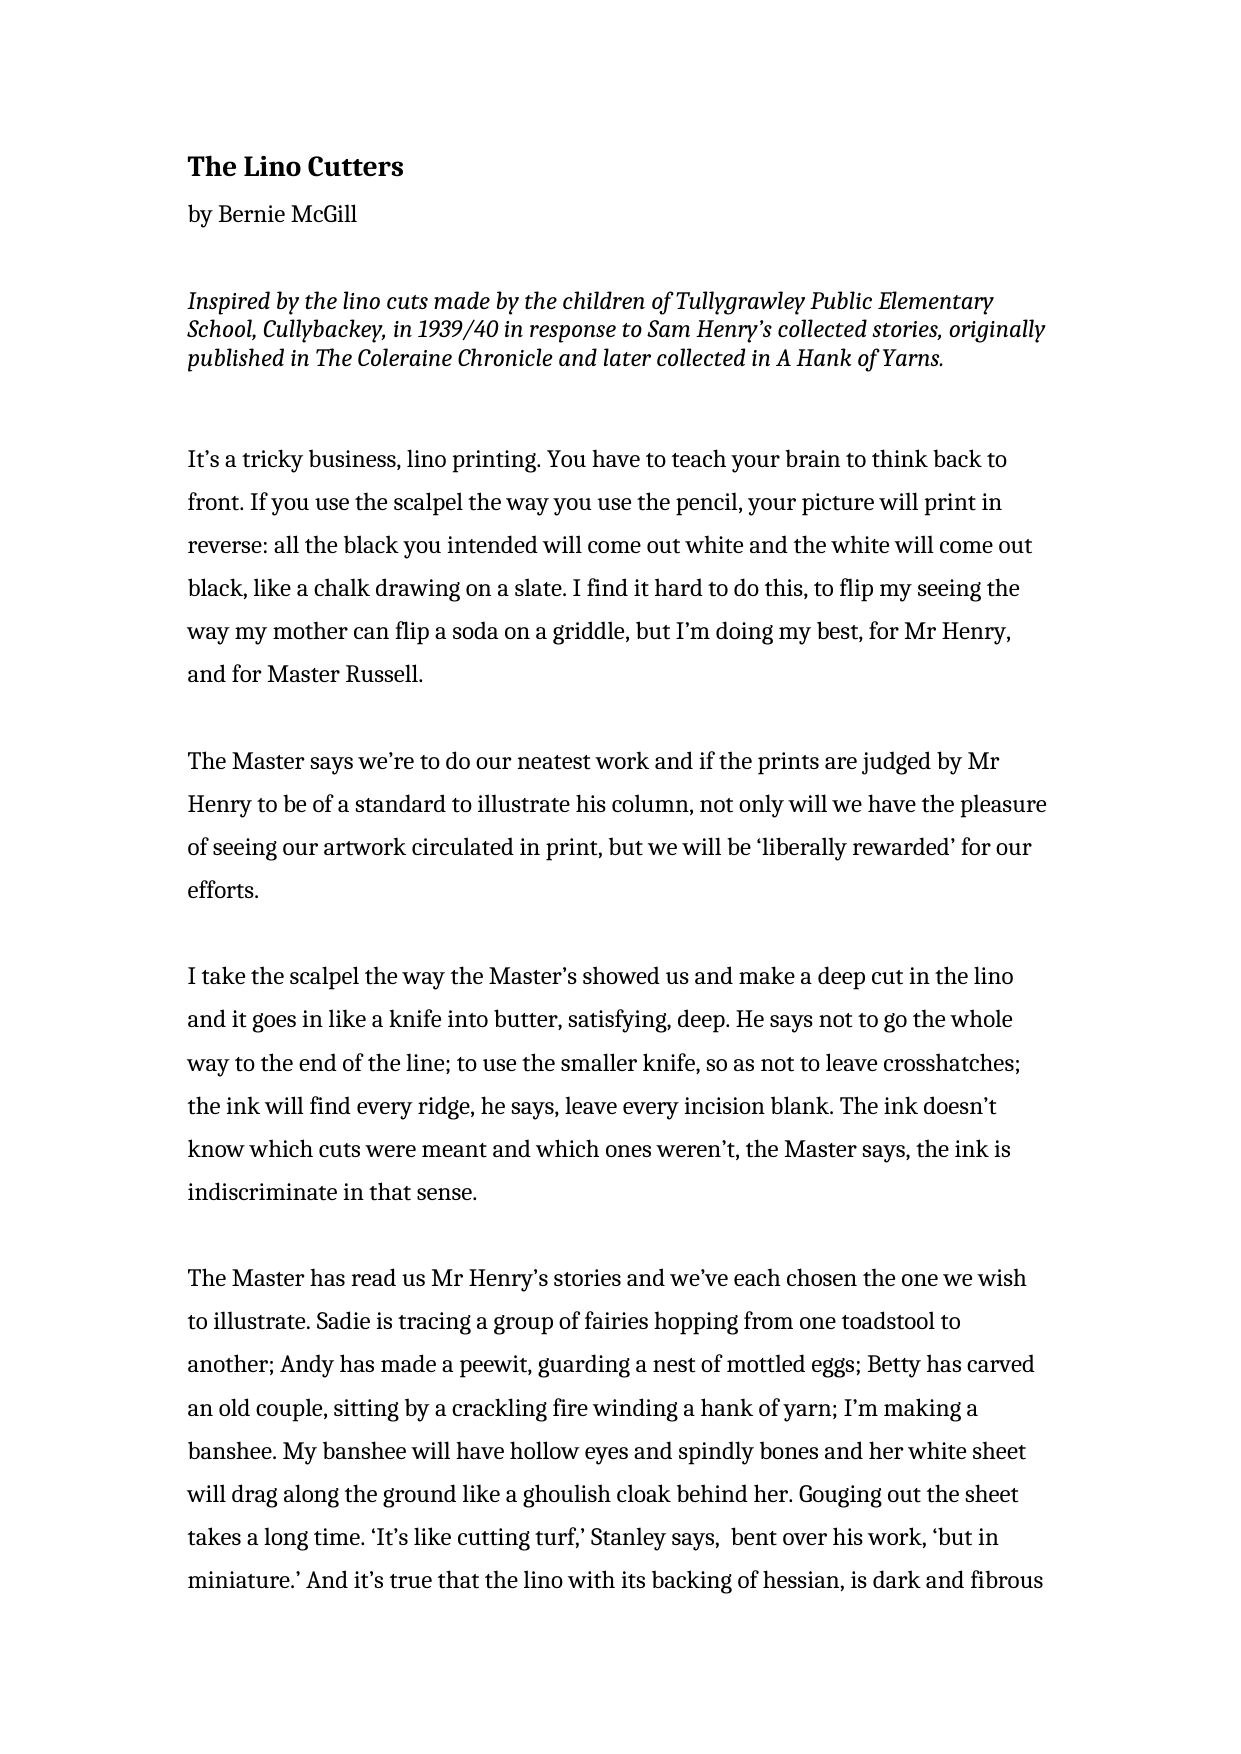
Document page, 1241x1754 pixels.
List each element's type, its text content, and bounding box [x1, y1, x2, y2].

text The Lino Cutters [187, 150, 1053, 183]
text I take the scalpel the way the Master’s showed us and make a deep cut in the lino and it goes in like a knife into butter, satisfying, deep. He says not to go the whole way to the end of the line; to use the smaller knife, so as not to leave crosshatches; the ink will find every ridge, he says, leave every incision blank. The ink doesn’t know which cuts were meant and which ones weren’t, the Master says, the ink is indiscriminate in that sense. [187, 962, 1053, 1207]
text by Bernie McGill [187, 200, 1053, 229]
text It’s a tricky business, lino printing. You have to teach your brain to think back to front. If you use the scalpel the way you use the pencil, your picture will print in reverse: all the black you intended will come out white and the white will come out black, like a chalk drawing on a slate. I find it hard to do this, to flip my seeing the way my mother can flip a soda on a griddle, but I’m doing my best, for Mr Henry, and for Master Russell. [187, 445, 1053, 689]
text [187, 1264, 1053, 1595]
text The Master says we’re to do our neatest work and if the prints are judged by Mr Henry to be of a standard to illustrate his column, not only will we have the pleasure of seeing our artwork circulated in print, but we will be ‘liberally rewarded’ for our efforts. [187, 747, 1053, 905]
text Inspired by the lino cuts made by the children of Tullygrawley Public Elementary School, Cullybackey, in 1939/40 in response to Sam Henry’s collected stories, originally published in The Coleraine Chronicle and later collected in A Hank of Yarns. [187, 287, 1053, 373]
